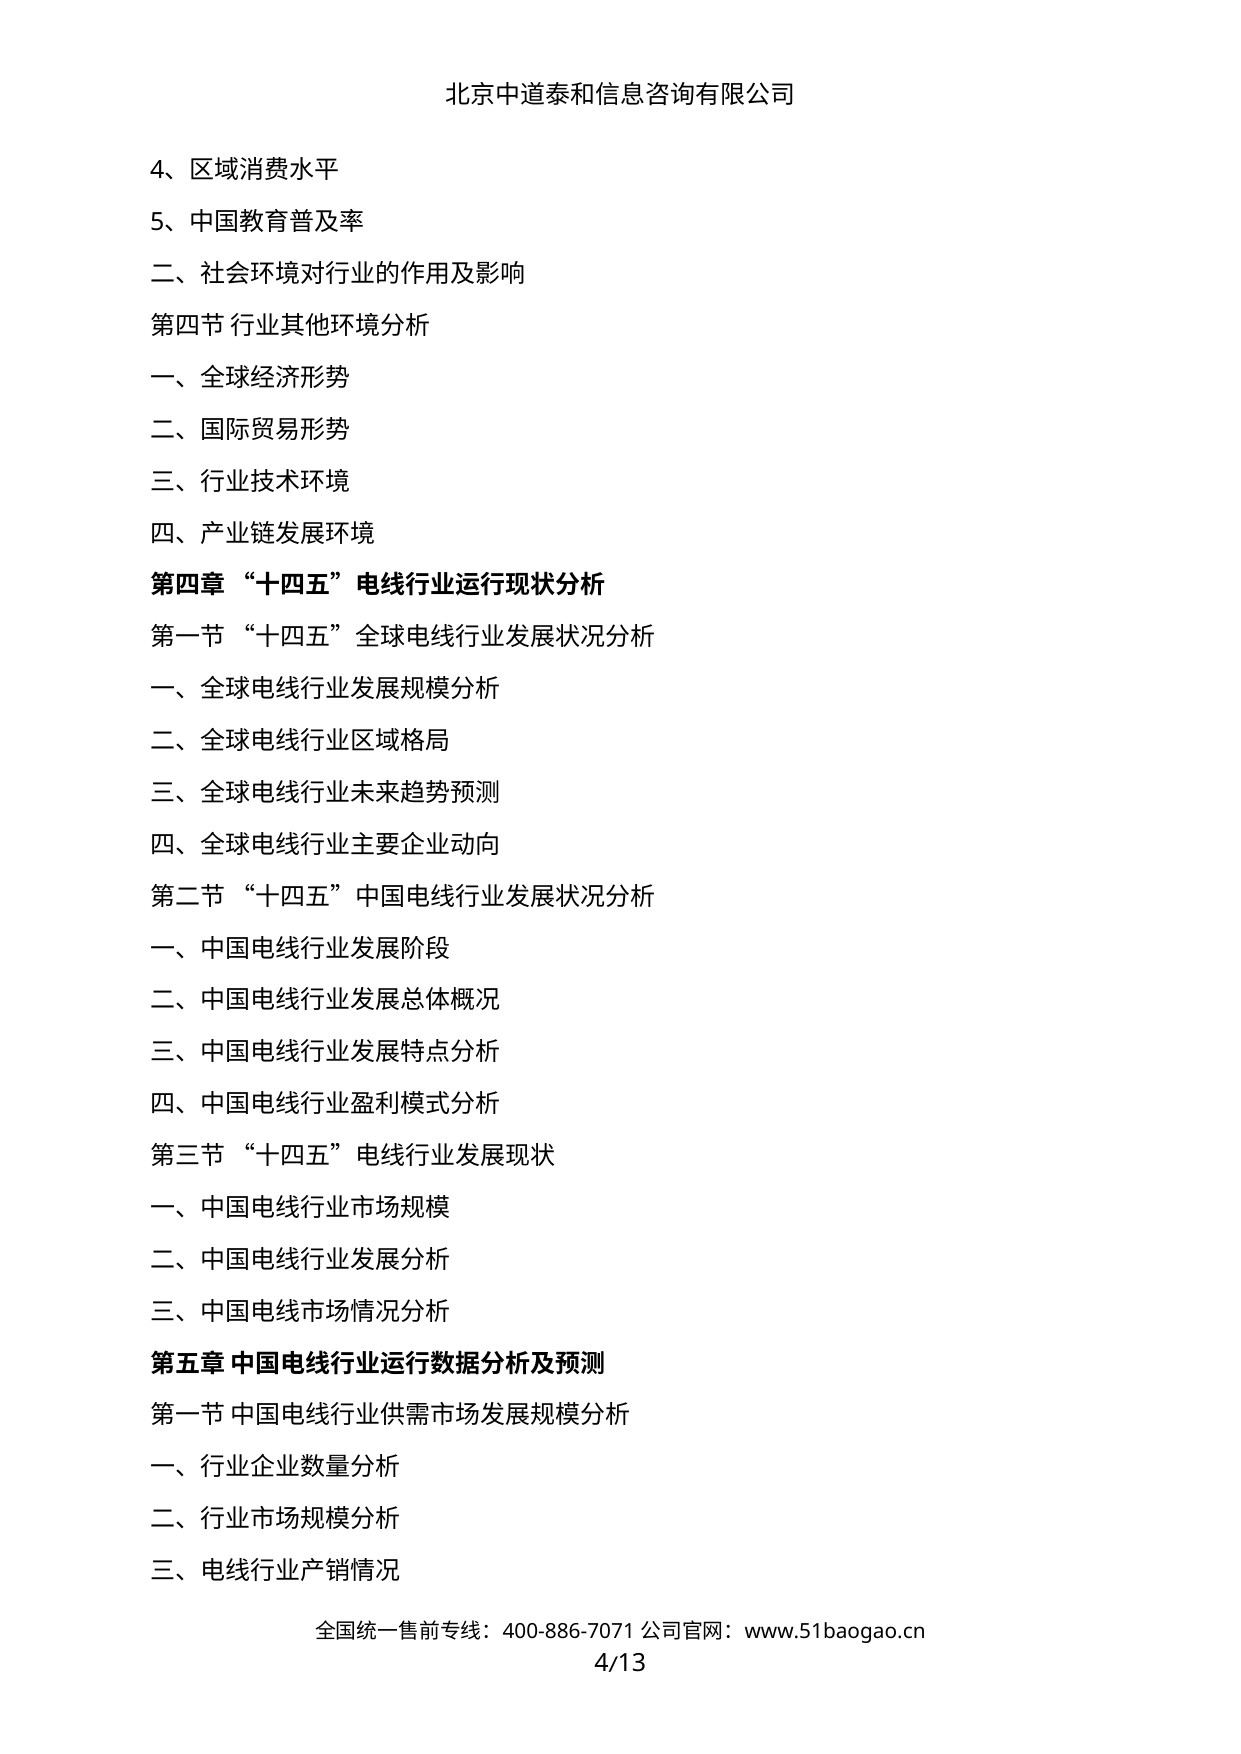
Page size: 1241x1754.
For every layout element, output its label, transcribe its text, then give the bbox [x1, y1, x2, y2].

text 第一节 “十四五”全球电线行业发展状况分析 [150, 617, 1090, 653]
text 二、行业市场规模分析 [150, 1499, 1090, 1535]
text 三、行业技术环境 [150, 461, 1090, 497]
text 第四章 “十四五”电线行业运行现状分析 [150, 565, 1090, 601]
text 一、中国电线行业发展阶段 [150, 928, 1090, 964]
text 三、中国电线行业发展特点分析 [150, 1032, 1090, 1068]
text 四、全球电线行业主要企业动向 [150, 824, 1090, 861]
text 4、区域消费水平 [150, 150, 1090, 186]
text 四、中国电线行业盈利模式分析 [150, 1084, 1090, 1120]
text 第四节 行业其他环境分析 [150, 306, 1090, 342]
text 三、电线行业产销情况 [150, 1551, 1090, 1587]
text 第三节 “十四五”电线行业发展现状 [150, 1136, 1090, 1172]
text 二、全球电线行业区域格局 [150, 721, 1090, 757]
text 第五章 中国电线行业运行数据分析及预测 [150, 1343, 1090, 1379]
text 一、中国电线行业市场规模 [150, 1187, 1090, 1224]
text 第二节 “十四五”中国电线行业发展状况分析 [150, 876, 1090, 912]
text 一、全球经济形势 [150, 357, 1090, 394]
text 四、产业链发展环境 [150, 513, 1090, 549]
text 5、中国教育普及率 [150, 202, 1090, 238]
text 二、中国电线行业发展分析 [150, 1239, 1090, 1276]
text 二、国际贸易形势 [150, 409, 1090, 446]
text 第一节 中国电线行业供需市场发展规模分析 [150, 1395, 1090, 1431]
text 二、社会环境对行业的作用及影响 [150, 254, 1090, 290]
text 三、全球电线行业未来趋势预测 [150, 772, 1090, 809]
text 二、中国电线行业发展总体概况 [150, 980, 1090, 1016]
text 一、行业企业数量分析 [150, 1447, 1090, 1483]
text 三、中国电线市场情况分析 [150, 1291, 1090, 1327]
text 一、全球电线行业发展规模分析 [150, 669, 1090, 705]
